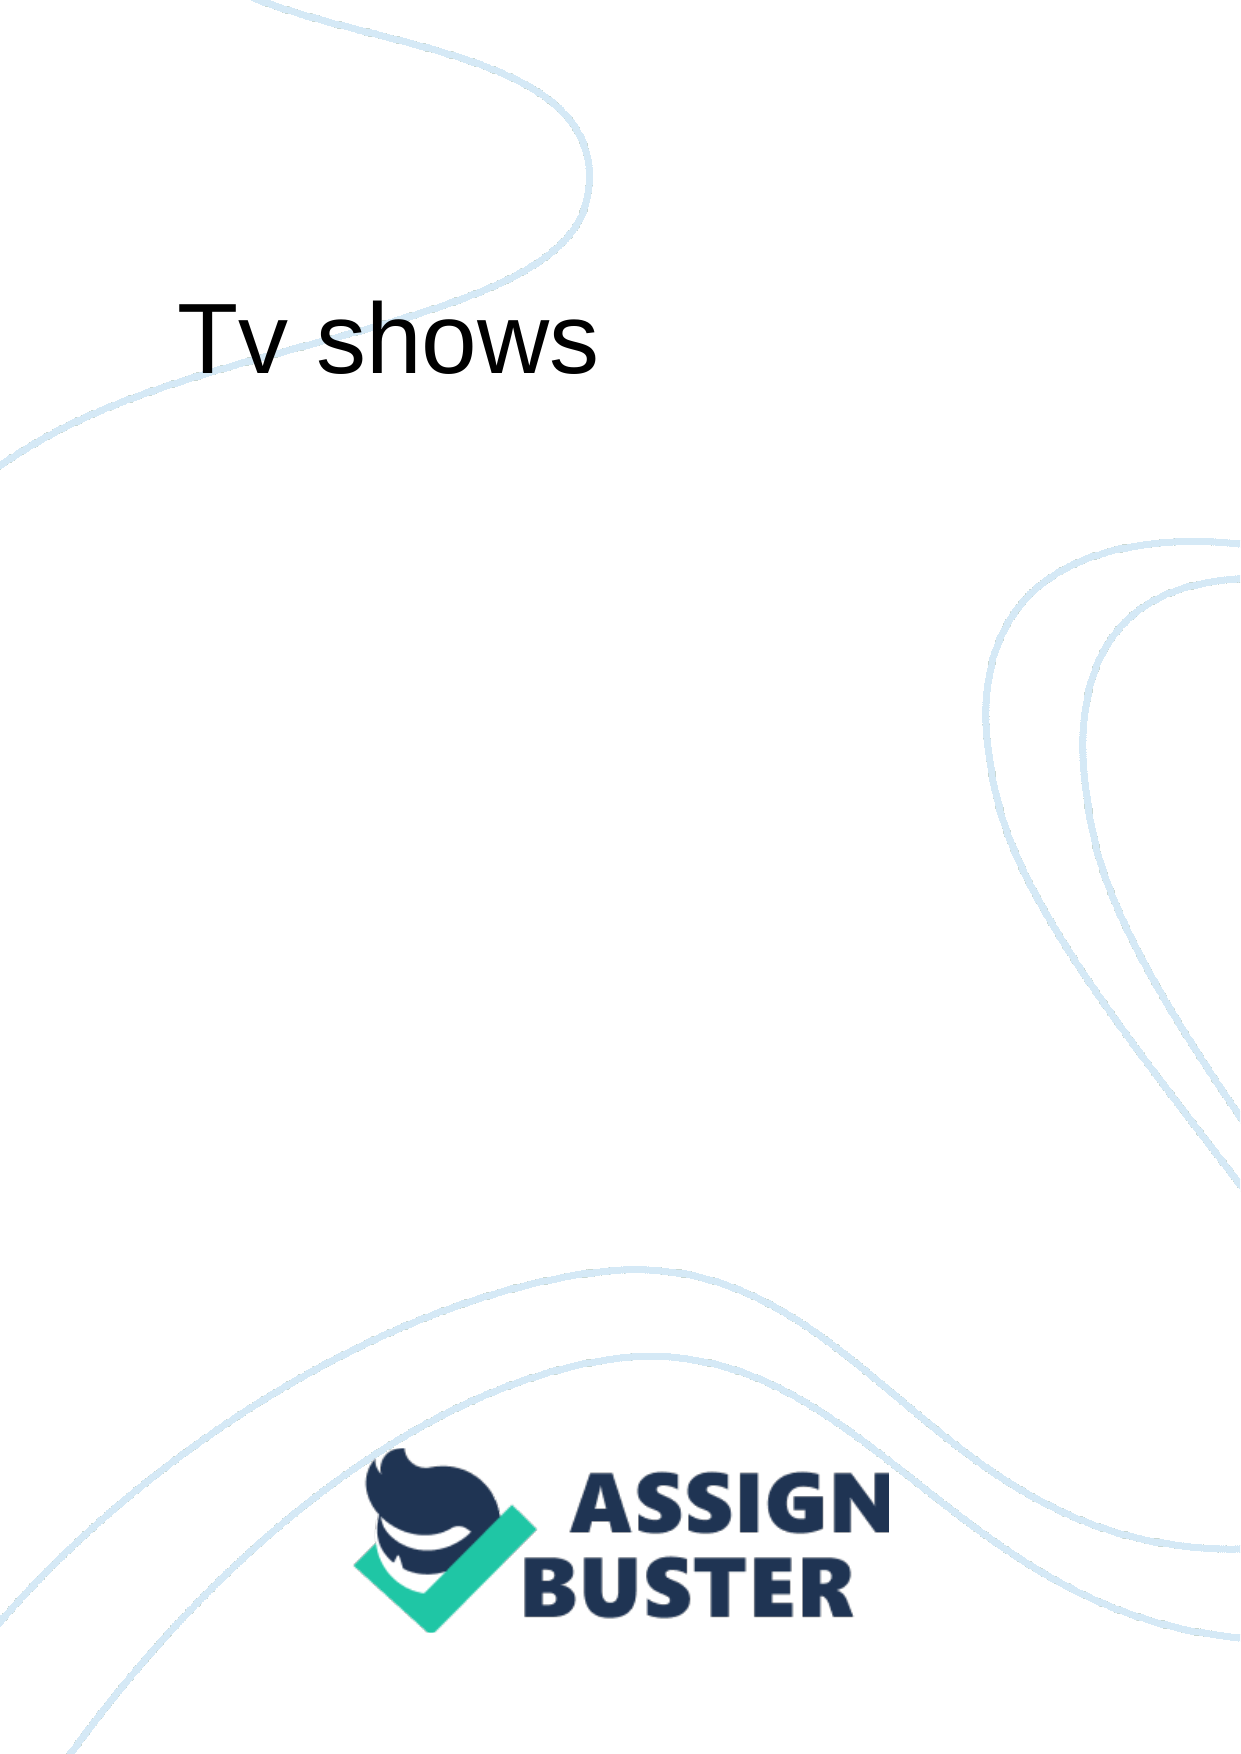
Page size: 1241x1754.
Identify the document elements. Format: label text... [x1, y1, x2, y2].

picture [0, 0, 1241, 1754]
subtitle Tv shows [177, 279, 1152, 394]
